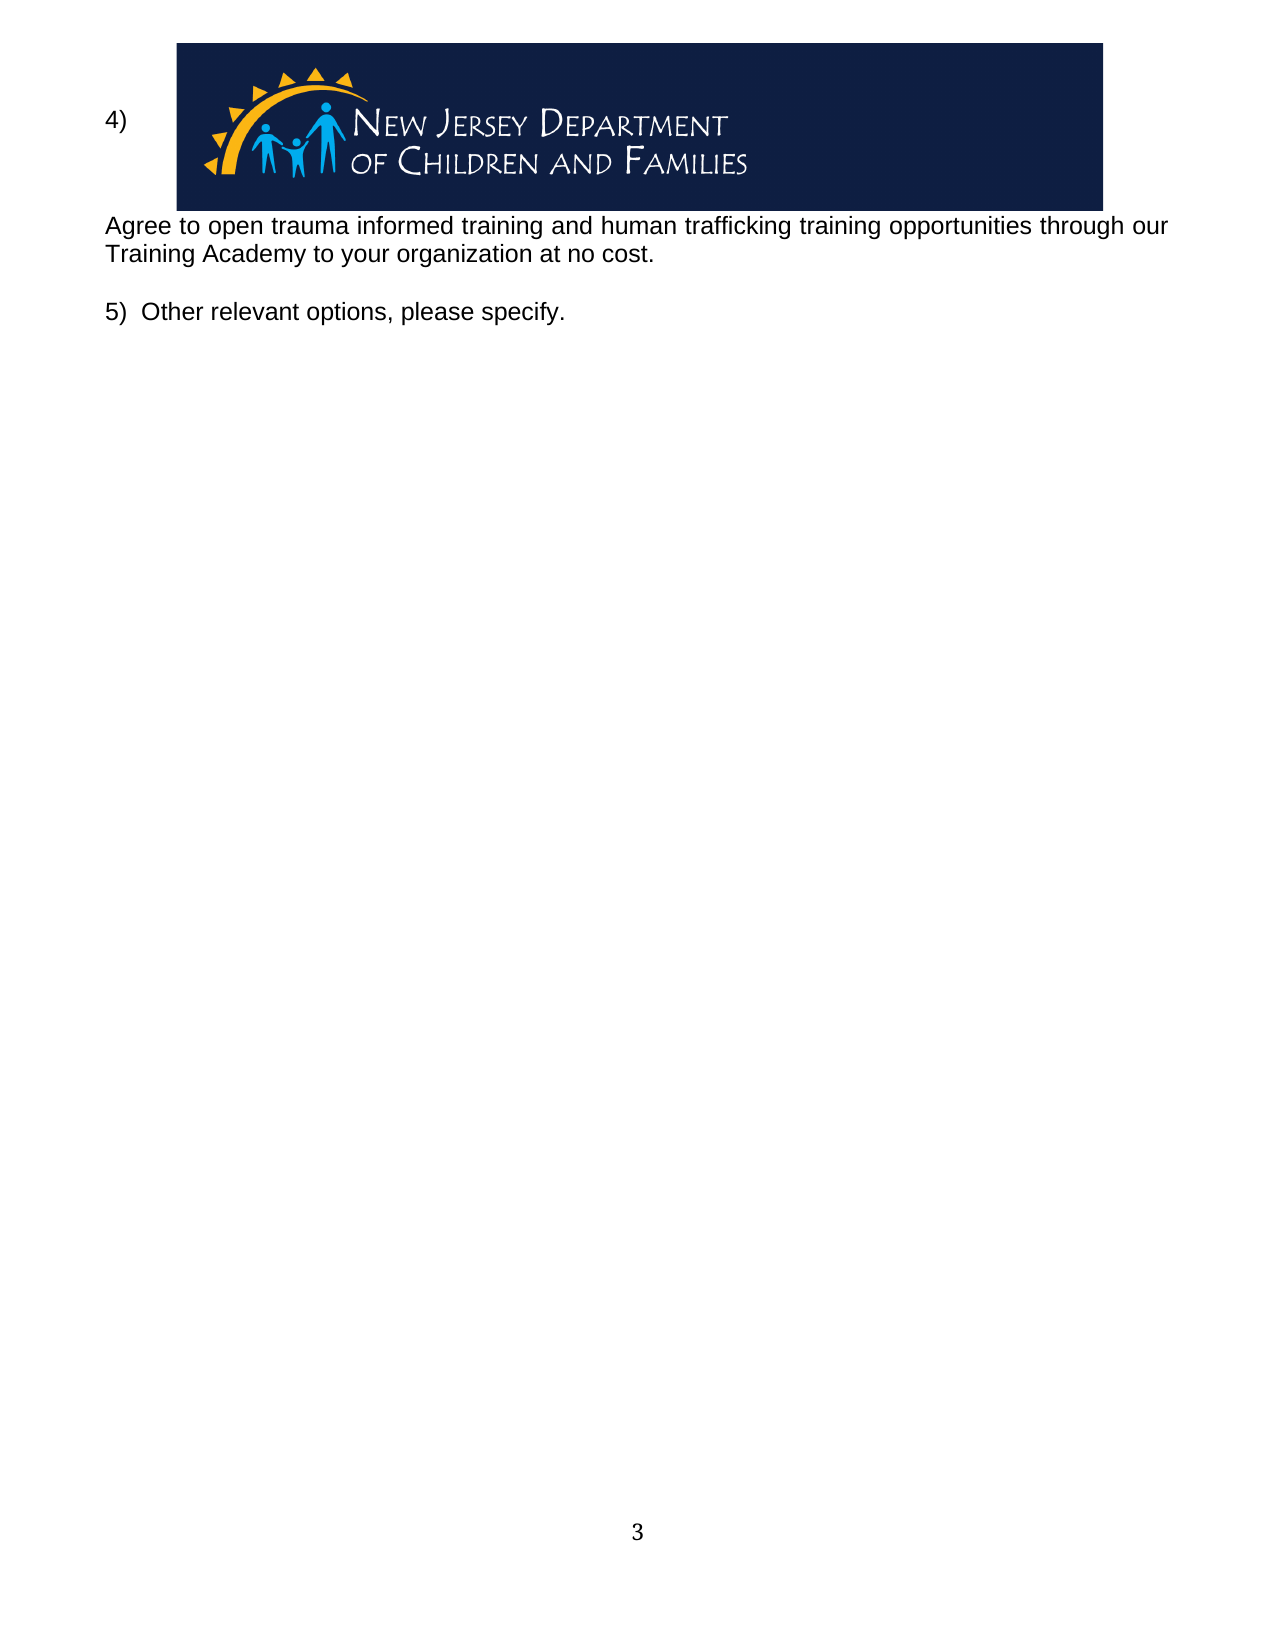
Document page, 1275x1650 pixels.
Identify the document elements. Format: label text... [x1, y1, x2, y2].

text 5) Other relevant options, please specify. [105, 297, 1170, 326]
text 4) Agree to open trauma informed training and human trafficking training opportunities through our Training Academy to your organization at no cost. [105, 105, 1170, 268]
picture [176, 43, 1104, 105]
